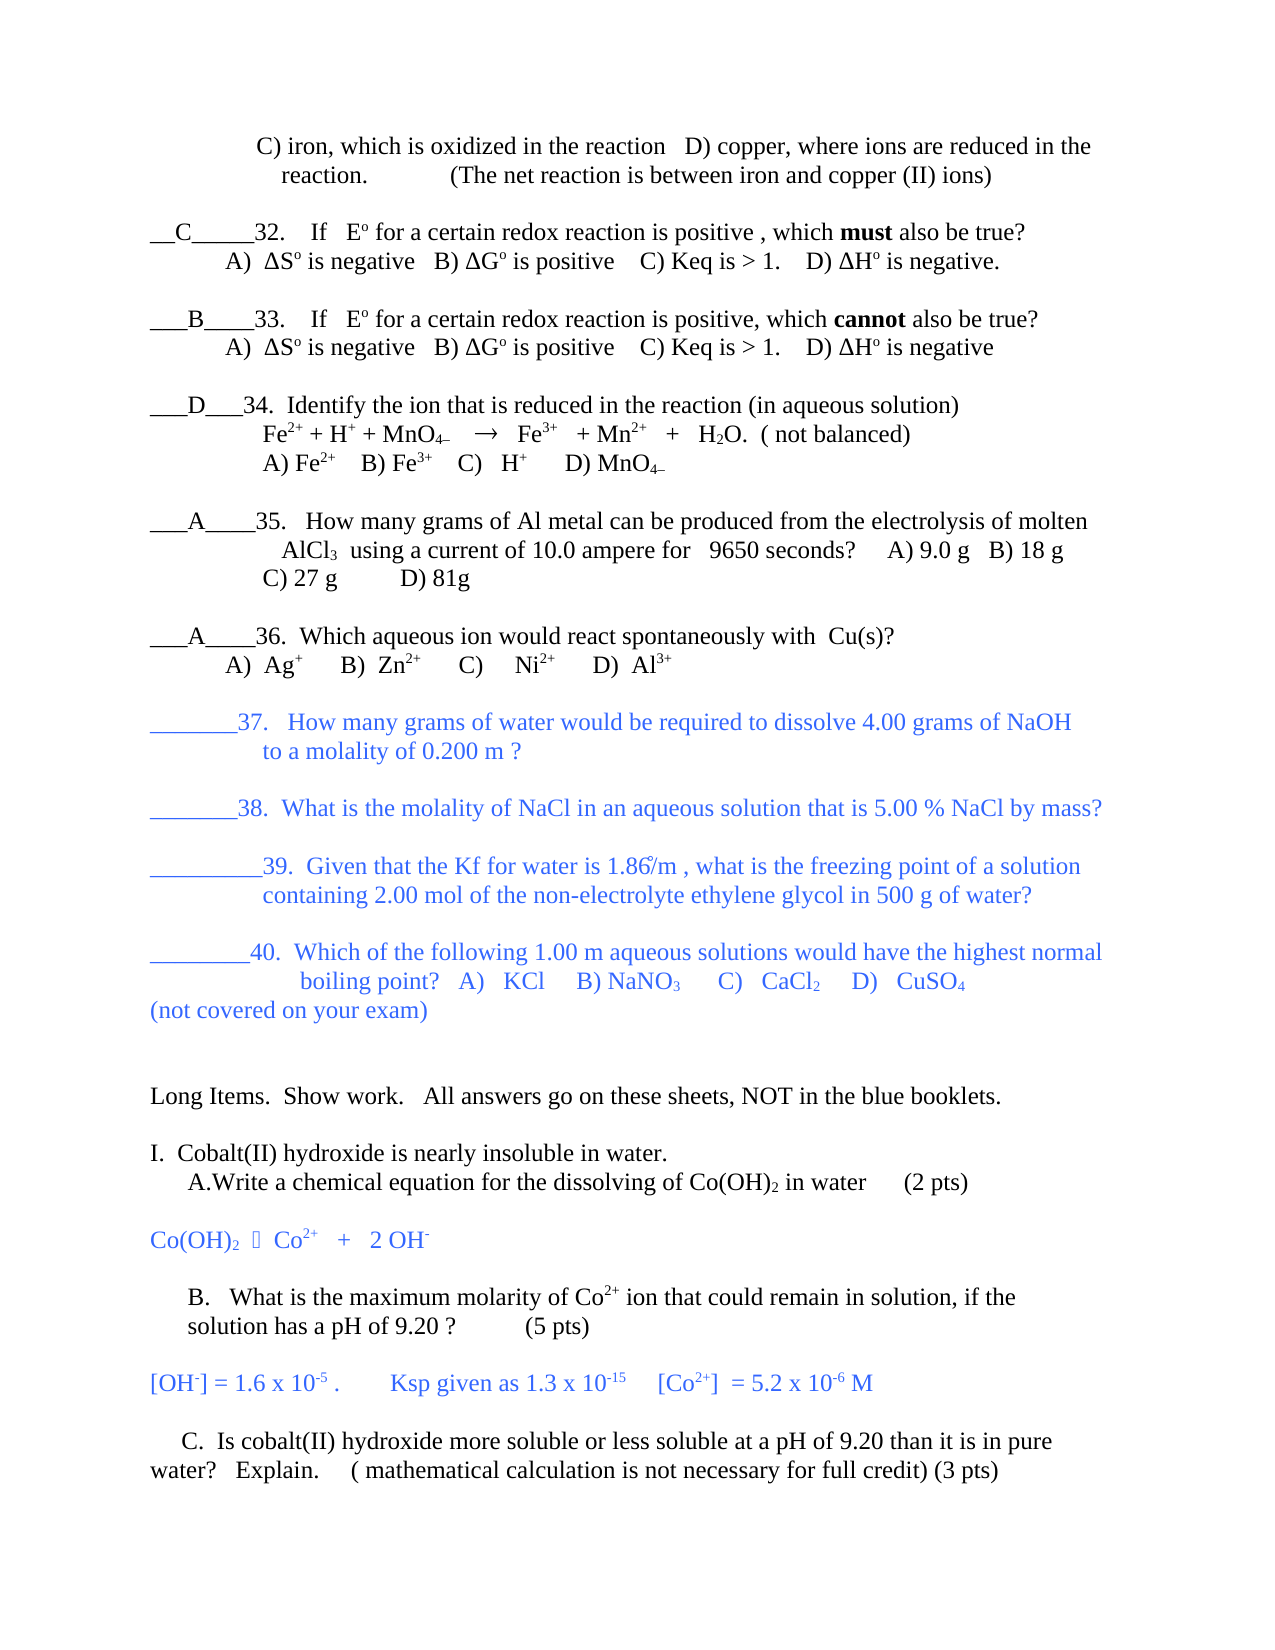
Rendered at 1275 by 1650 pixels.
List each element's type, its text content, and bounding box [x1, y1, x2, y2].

text A) ΔSo is negative B) ΔGo is positive C) Keq is > 1. D) ΔHo is negative. [150, 246, 1125, 275]
text Co(OH)2 Co2+ + 2 OH- [150, 1225, 1125, 1253]
text boiling point? A) KCl B) NaNO3 C) CaCl2 D) CuSO4 [262, 966, 1125, 995]
text _________39. Given that the Kf for water is 1.86̊/m , what is the freezing point of a solution [150, 851, 1125, 880]
text to a molality of 0.200 m ? [225, 736, 1125, 765]
text ________40. Which of the following 1.00 m aqueous solutions would have the highest normal [150, 937, 1125, 966]
text A) Ag+ B) Zn2+ C) Ni2+ D) Al3+ [150, 650, 1125, 678]
text [OH-] = 1.6 x 10-5 . Ksp given as 1.3 x 10-15 [Co2+] = 5.2 x 10-6 M [150, 1368, 1125, 1397]
text __C_____32. If Eo for a certain redox reaction is positive , which must also be true? [150, 217, 1125, 246]
text reaction. (The net reaction is between iron and copper (II) ions) [150, 160, 1125, 217]
text A.Write a chemical equation for the dissolving of Co(OH)2 in water (2 pts) [150, 1167, 1125, 1196]
text Long Items. Show work. All answers go on these sheets, NOT in the blue booklets. [150, 1081, 1125, 1110]
text B. What is the maximum molarity of Co2+ ion that could remain in solution, if the [150, 1282, 1125, 1311]
text C) iron, which is oxidized in the reaction D) copper, where ions are reduced in the [150, 131, 1125, 160]
text AlCl3 using a current of 10.0 ampere for 9650 seconds? A) 9.0 g B) 18 g [150, 535, 1125, 563]
text _______37. How many grams of water would be required to dissolve 4.00 grams of NaOH [150, 707, 1125, 736]
text A) Fe2+ B) Fe3+ C) H+ D) MnO4– [150, 448, 1125, 477]
text (not covered on your exam) [150, 995, 1125, 1023]
text C. Is cobalt(II) hydroxide more soluble or less soluble at a pH of 9.20 than it is in pure water? Explain. ( mathematical calculation is not necessary for full credit) (3 pts) [150, 1426, 1125, 1483]
text I. Cobalt(II) hydroxide is nearly insoluble in water. [150, 1138, 1125, 1167]
text A) ΔSo is negative B) ΔGo is positive C) Keq is > 1. D) ΔHo is negative [150, 332, 1125, 361]
text _______38. What is the molality of NaCl in an aqueous solution that is 5.00 % NaCl by mass? [150, 793, 1125, 822]
text containing 2.00 mol of the non-electrolyte ethylene glycol in 500 g of water? [225, 880, 1125, 908]
text ___A____35. How many grams of Al metal can be produced from the electrolysis of molten [150, 506, 1125, 535]
text ___A____36. Which aqueous ion would react spontaneously with Cu(s)? [150, 621, 1125, 650]
text ___B____33. If Eo for a certain redox reaction is positive, which cannot also be true? [150, 304, 1125, 332]
text C) 27 g D) 81g [150, 563, 1125, 592]
text Fe2+ + H+ + MnO4–  Fe3+ + Mn2+ + H2O. ( not balanced) [225, 419, 1125, 448]
text ___D___34. Identify the ion that is reduced in the reaction (in aqueous solution) [150, 390, 1125, 419]
text solution has a pH of 9.20 ? (5 pts) [150, 1311, 1125, 1340]
